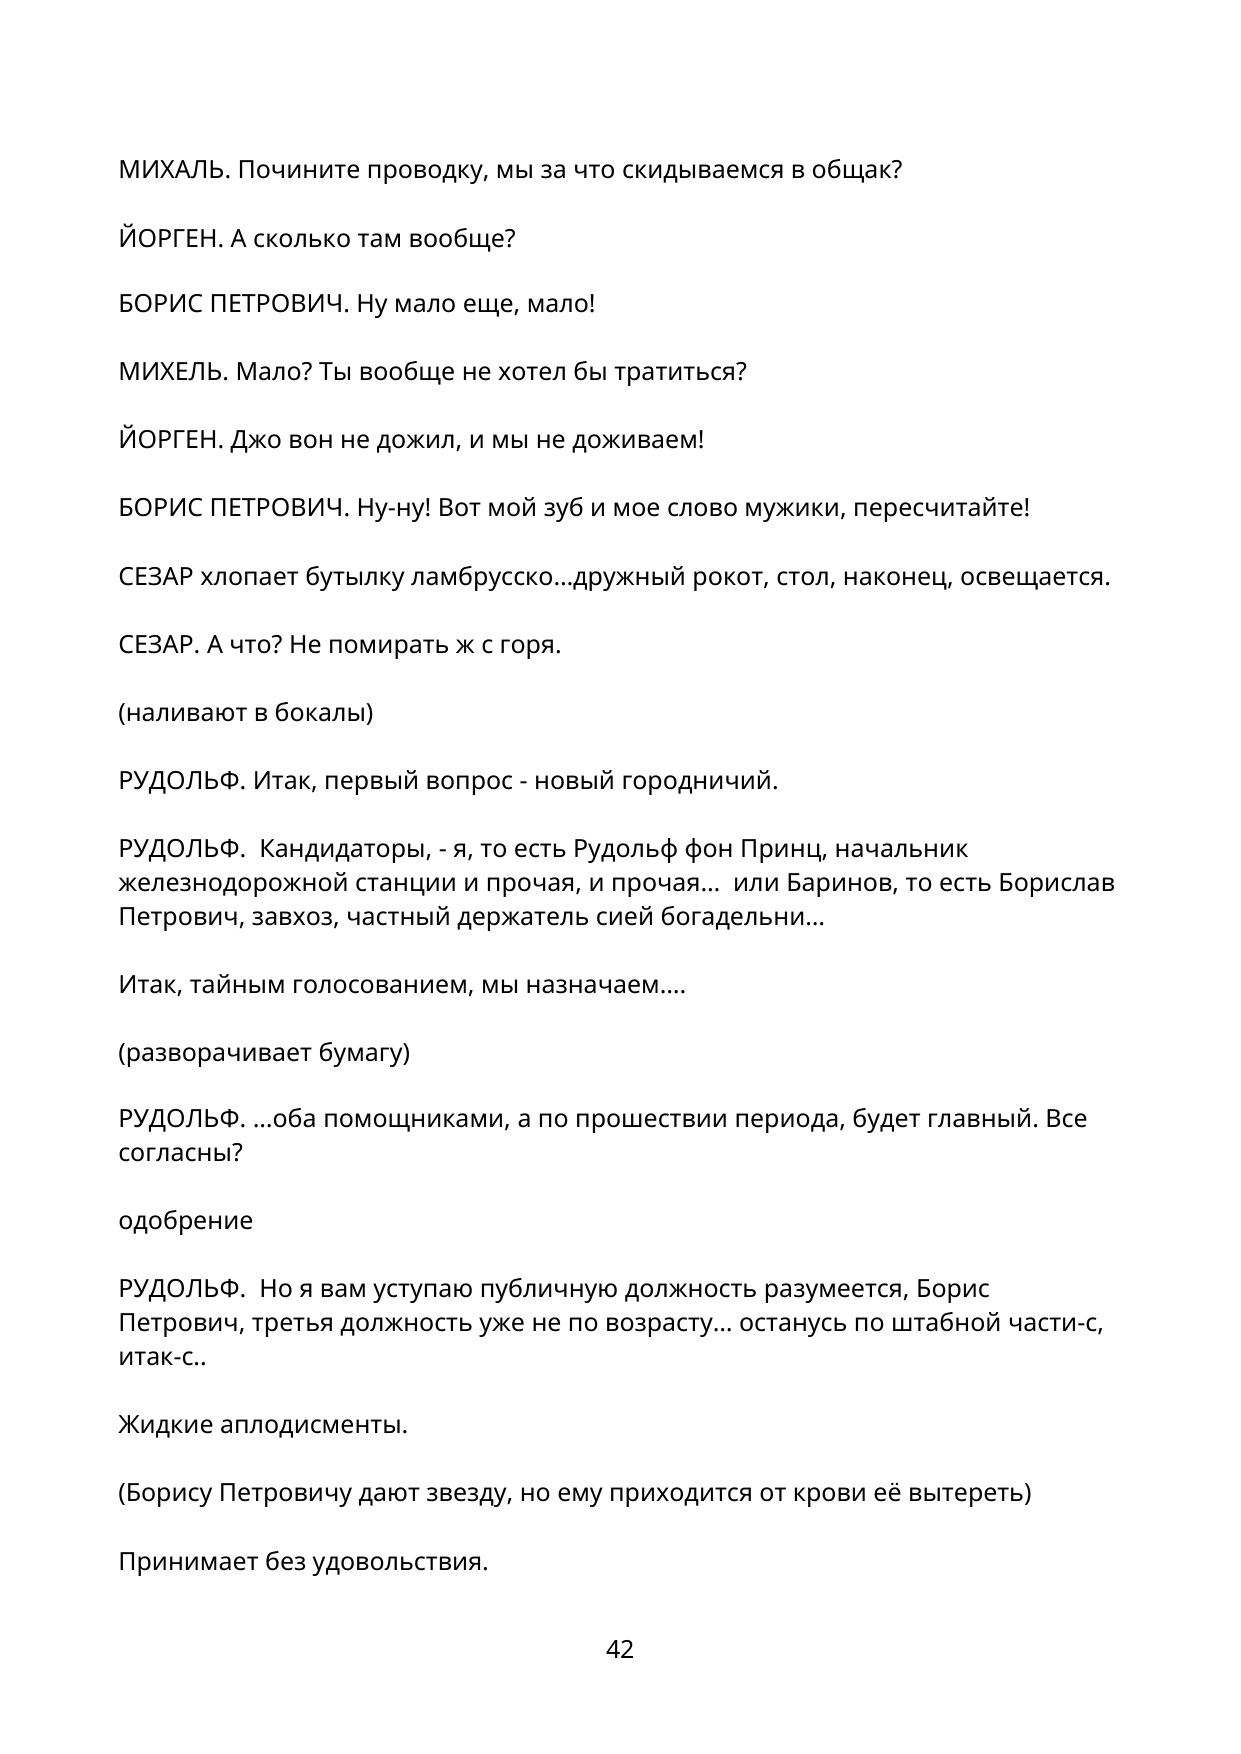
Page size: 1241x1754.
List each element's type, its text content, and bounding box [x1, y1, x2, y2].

text СЕЗАР. А что? Не помирать ж с горя. (наливают в бокалы) РУДОЛЬФ. Итак, первый вопрос - новый городничий. [118, 592, 1122, 797]
text Итак, тайным голосованием, мы назначаем…. [118, 967, 1122, 1001]
text Жидкие аплодисменты. (Борису Петровичу дают звезду, но ему приходится от крови её вытереть) [118, 1407, 1122, 1509]
text (разворачивает бумагу) [118, 1035, 1122, 1100]
text БОРИС ПЕТРОВИЧ. Ну-ну! Вот мой зуб и мое слово мужики, пересчитайте! СЕЗАР хлопает бутылку ламбрусско…дружный рокот, стол, наконец, освещается. [118, 456, 1122, 592]
text БОРИС ПЕТРОВИЧ. Ну мало еще, мало! [118, 286, 1122, 320]
text МИХЕЛЬ. Мало? Ты вообще не хотел бы тратиться? ЙОРГЕН. Джо вон не дожил, и мы не доживаем! [118, 320, 1122, 456]
text Принимает без удовольствия. [118, 1543, 1122, 1577]
text РУДОЛЬФ. Но я вам уступаю публичную должность разумеется, Борис Петрович, третья должность уже не по возрасту… останусь по штабной части-с, итак-с.. [118, 1271, 1122, 1373]
text МИХАЛЬ. Почините проводку, мы за что скидываемся в общак? ЙОРГЕН. А сколько там вообще? [118, 152, 1122, 286]
text РУДОЛЬФ. …оба помощниками, а по прошествии периода, будет главный. Все согласны? одобрение [118, 1100, 1122, 1237]
text РУДОЛЬФ. Кандидаторы, - я, то есть Рудольф фон Принц, начальник железнодорожной станции и прочая, и прочая… или Баринов, то есть Борислав Петрович, завхоз, частный держатель сией богадельни… [118, 831, 1122, 933]
